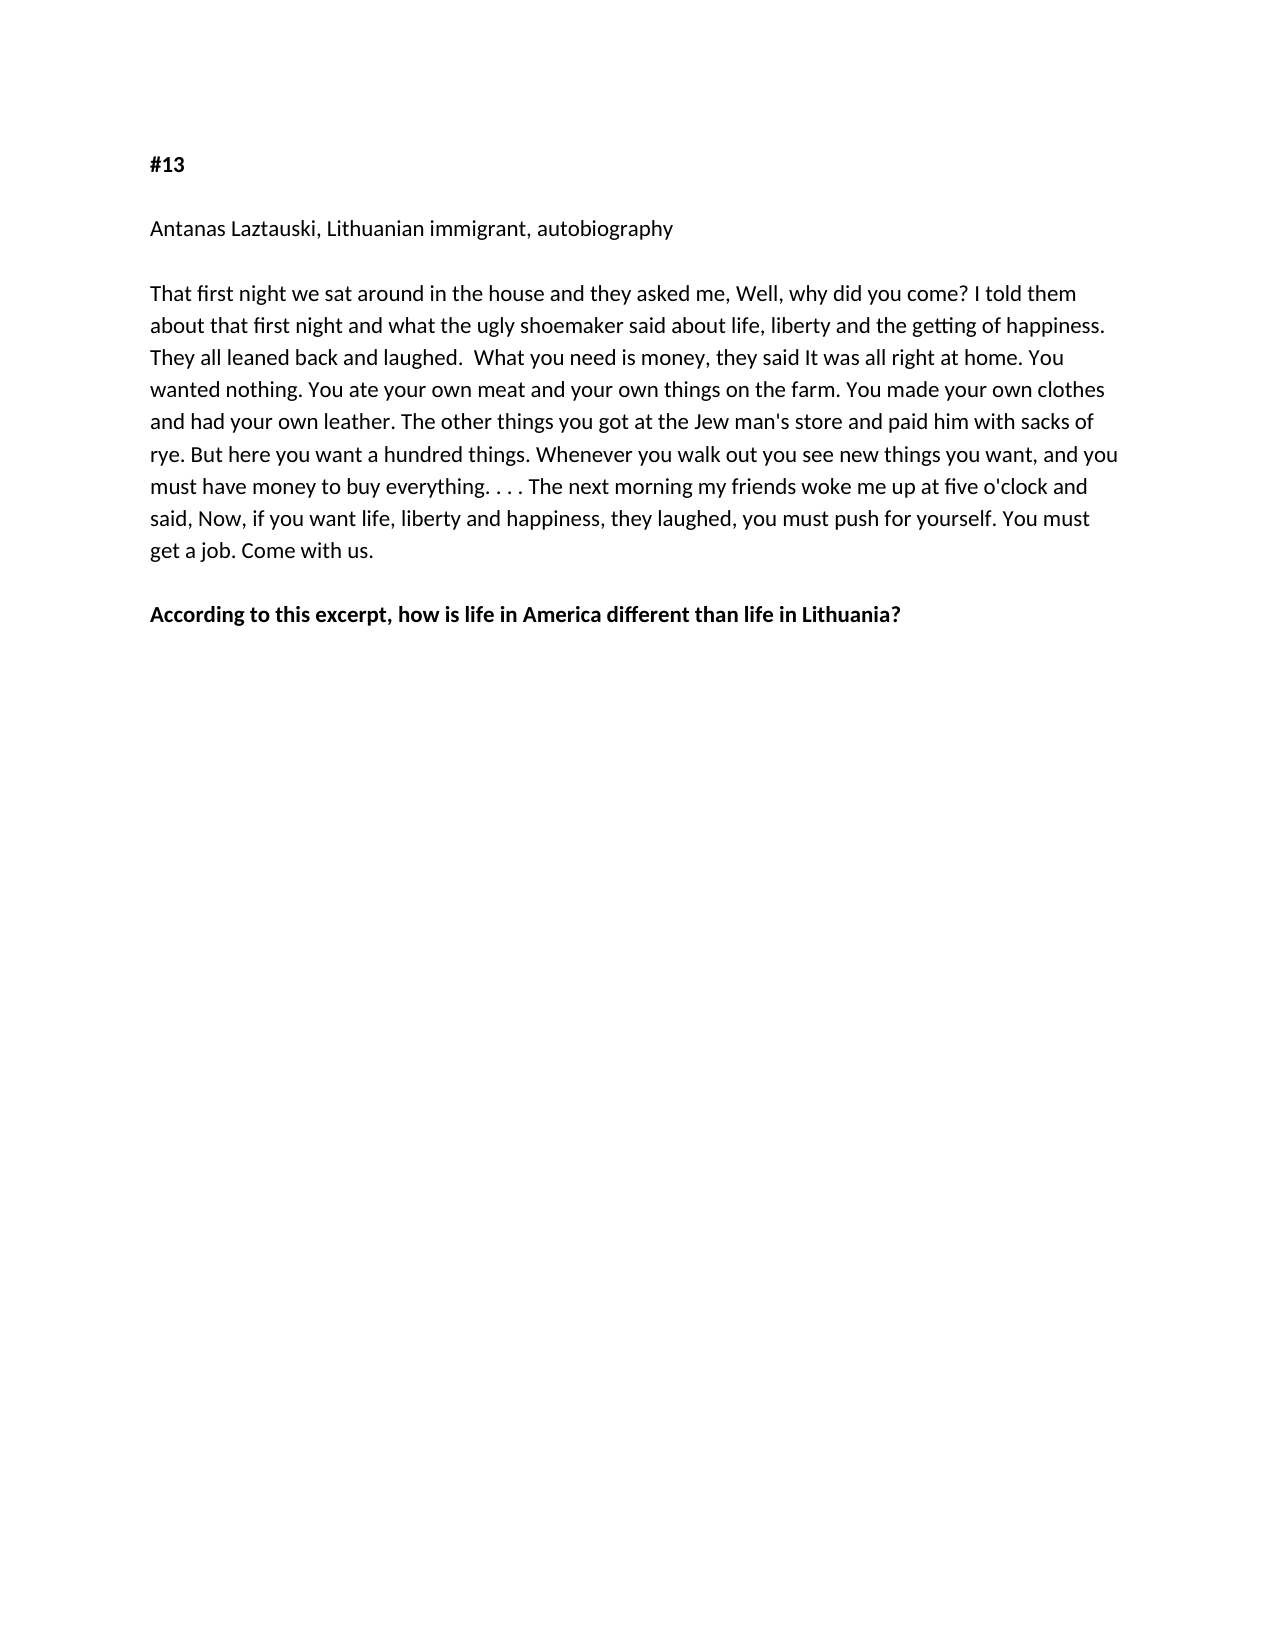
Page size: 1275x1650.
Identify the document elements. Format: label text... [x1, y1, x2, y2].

text #13 [150, 150, 1125, 178]
text According to this excerpt, how is life in America different than life in Lithuania? [150, 601, 1125, 629]
text That first night we sat around in the house and they asked me, Well, why did you come? I told them about that first night and what the ugly shoemaker said about life, liberty and the getting of happiness. They all leaned back and laughed. What you need is money, they said It was all right at home. You wanted nothing. You ate your own meat and your own things on the farm. You made your own clothes and had your own leather. The other things you got at the Jew man's store and paid him with sacks of rye. But here you want a hundred things. Whenever you walk out you see new things you want, and you must have money to buy everything. . . . The next morning my friends woke me up at five o'clock and said, Now, if you want life, liberty and happiness, they laughed, you must push for yourself. You must get a job. Come with us. [150, 279, 1125, 564]
text Antanas Laztauski, Lithuanian immigrant, autobiography [150, 214, 1125, 242]
